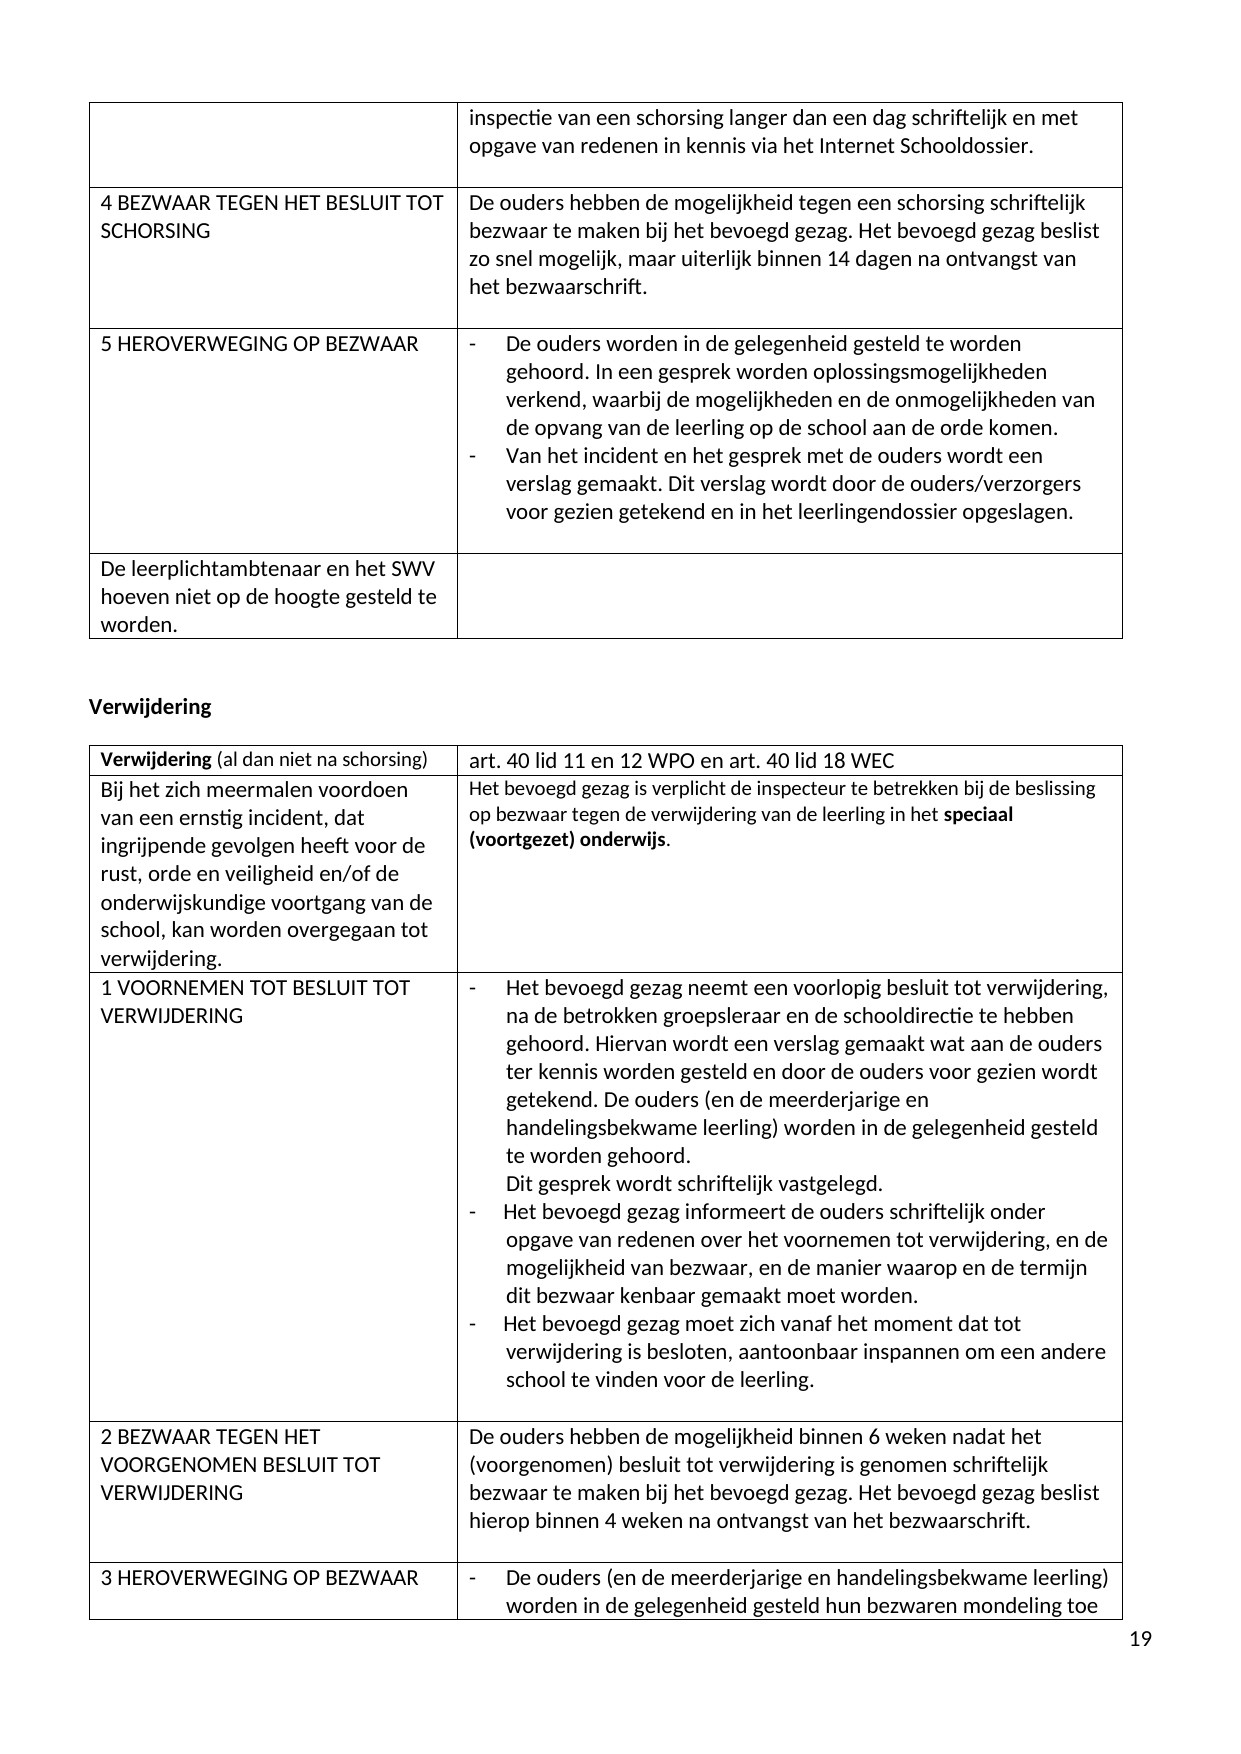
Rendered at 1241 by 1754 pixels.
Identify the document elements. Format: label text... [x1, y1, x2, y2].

table_cell De ouders hebben de mogelijkheid tegen een schorsing schriftelijk bezwaar te maken bij het bevoegd gezag. Het bevoegd gezag beslist zo snel mogelijk, maar uiterlijk binnen 14 dagen na ontvangst van het bezwaarschrift. [458, 188, 1122, 328]
table_cell [458, 554, 1122, 638]
table_cell Bij het zich meermalen voordoen van een ernstig incident, dat ingrijpende gevolgen heeft voor de rust, orde en veiligheid en/of de onderwijskundige voortgang van de school, kan worden overgegaan tot verwijdering. [90, 776, 457, 972]
text Verwijdering [89, 692, 1152, 720]
table_cell 5 HEROVERWEGING OP BEZWAAR [90, 329, 457, 553]
table_cell Het bevoegd gezag neemt een voorlopig besluit tot verwijdering, na de betrokken groepsleraar en de schooldirectie te hebben gehoord. Hiervan wordt een verslag gemaakt wat aan de ouders ter kennis worden gesteld en door de ouders voor gezien wordt getekend. De ouders (en de meerderjarige en handelingsbekwame leerling) worden in de gelegenheid gesteld te worden gehoord. Dit gesprek wordt schriftelijk vastgelegd. - Het bevoegd gezag informeert de ouders schriftelijk onder opgave van redenen over het voornemen tot verwijdering, en de mogelijkheid van bezwaar, en de manier waarop en de termijn dit bezwaar kenbaar gemaakt moet worden. Het bevoegd gezag moet zich vanaf het moment dat tot verwijdering is besloten, aantoonbaar inspannen om een andere school te vinden voor de leerling. [458, 973, 1122, 1421]
table_cell De ouders worden in de gelegenheid gesteld te worden gehoord. In een gesprek worden oplossingsmogelijkheden verkend, waarbij de mogelijkheden en de onmogelijkheden van de opvang van de leerling op de school aan de orde komen. Van het incident en het gesprek met de ouders wordt een verslag gemaakt. Dit verslag wordt door de ouders/verzorgers voor gezien getekend en in het leerlingendossier opgeslagen. [458, 329, 1122, 553]
table_cell De ouders hebben de mogelijkheid binnen 6 weken nadat het (voorgenomen) besluit tot verwijdering is genomen schriftelijk bezwaar te maken bij het bevoegd gezag. Het bevoegd gezag beslist hierop binnen 4 weken na ontvangst van het bezwaarschrift. [458, 1422, 1122, 1562]
table_header art. 40 lid 11 en 12 WPO en art. 40 lid 18 WEC [458, 746, 1122, 774]
table_cell Het bevoegd gezag is verplicht de inspecteur te betrekken bij de beslissing op bezwaar tegen de verwijdering van de leerling in het speciaal (voortgezet) onderwijs. [458, 776, 1122, 972]
table_cell 2 BEZWAAR TEGEN HET VOORGENOMEN BESLUIT TOT VERWIJDERING [90, 1422, 457, 1562]
table_cell 4 BEZWAAR TEGEN HET BESLUIT TOT SCHORSING [90, 188, 457, 328]
table_header Verwijdering (al dan niet na schorsing) [90, 746, 457, 774]
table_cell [90, 103, 457, 187]
table_cell 1 VOORNEMEN TOT BESLUIT TOT VERWIJDERING [90, 973, 457, 1421]
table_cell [458, 103, 1122, 187]
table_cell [90, 1563, 457, 1619]
table_cell De leerplichtambtenaar en het SWV hoeven niet op de hoogte gesteld te worden. [90, 554, 457, 638]
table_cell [458, 1563, 1122, 1619]
